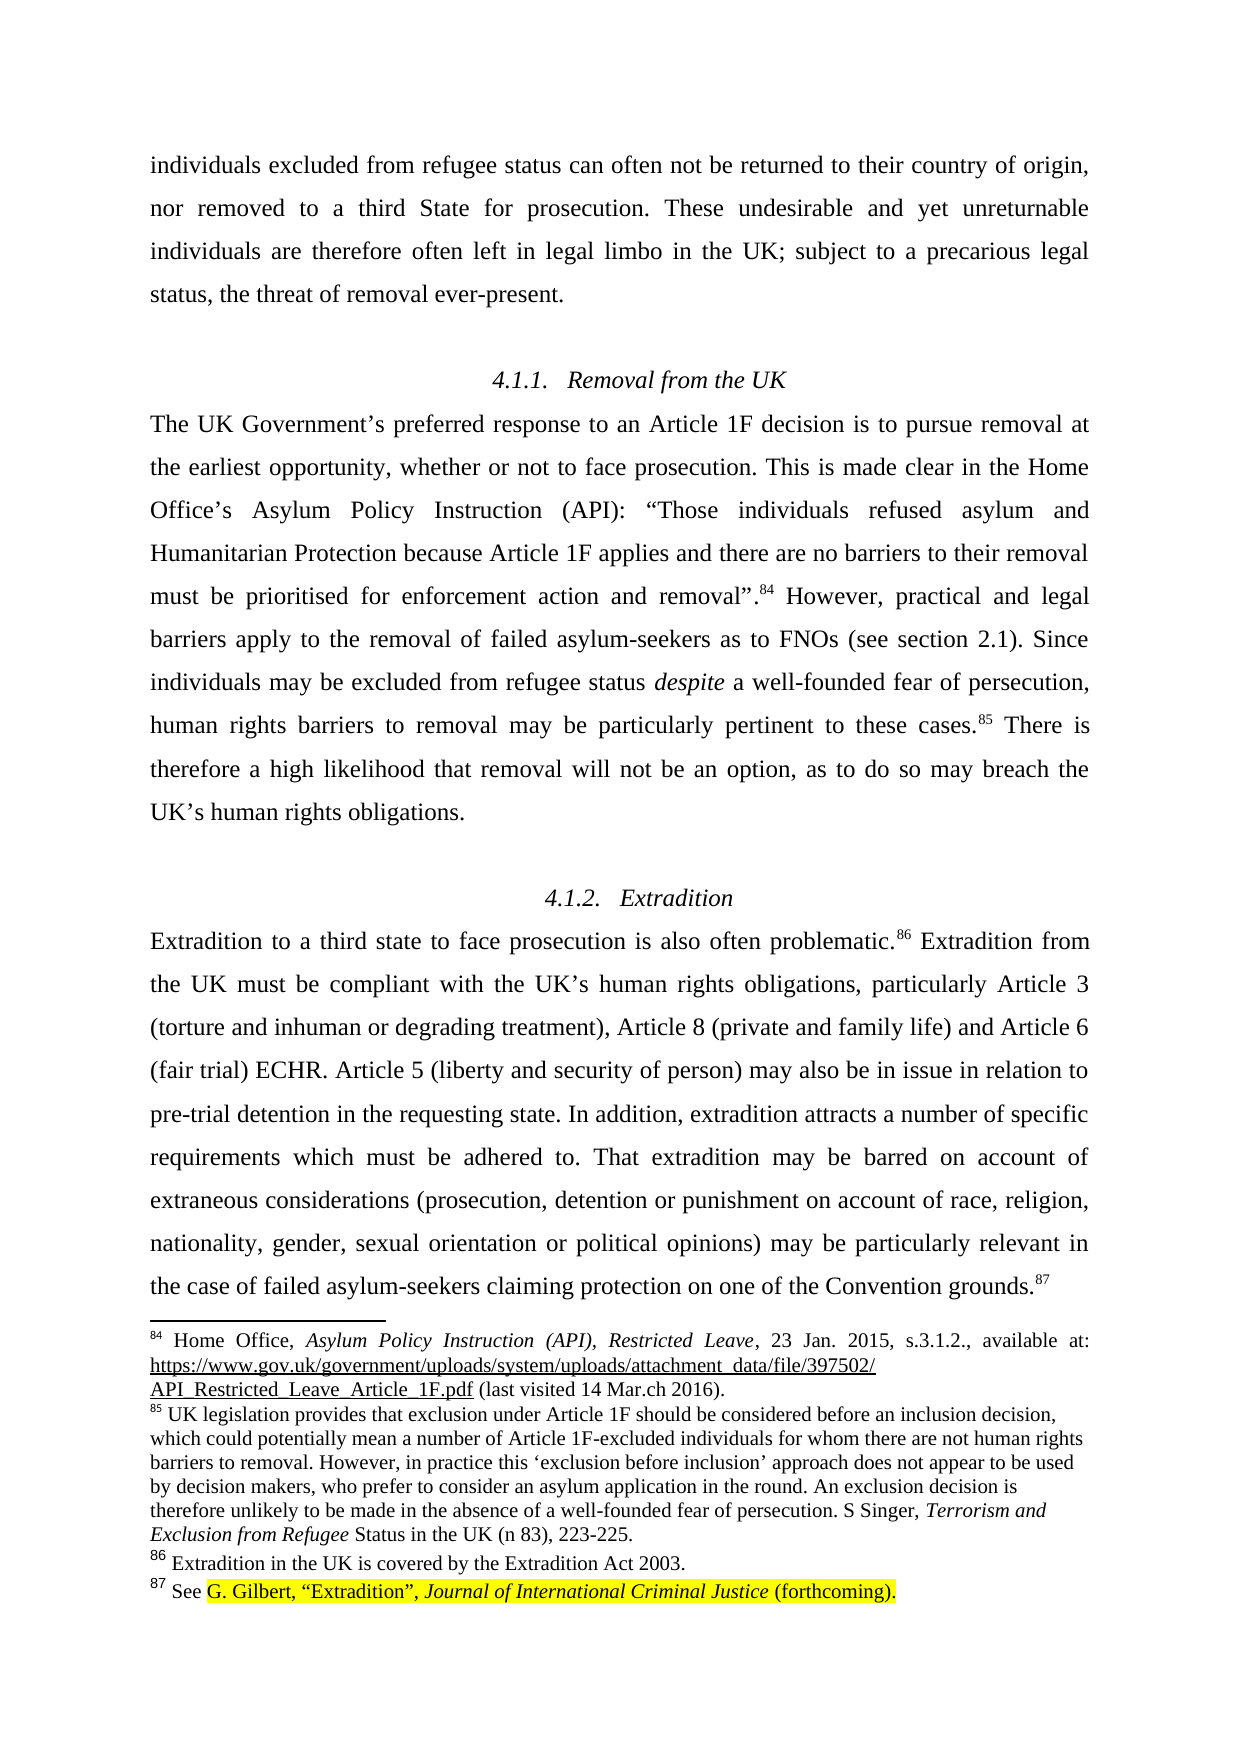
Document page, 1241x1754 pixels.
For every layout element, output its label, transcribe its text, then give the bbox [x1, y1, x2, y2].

text The UK Government’s preferred response to an Article 1F decision is to pursue removal at the earliest opportunity, whether or not to face prosecution. This is made clear in the Home Office’s Asylum Policy Instruction (API): “Those individuals refused asylum and Humanitarian Protection because Article 1F applies and there are no barriers to their removal must be prioritised for enforcement action and removal”. However, practical and legal barriers apply to the removal of failed asylum-seekers as to FNOs (see section 2.1). Since individuals may be excluded from refugee status despite a well-founded fear of persecution, human rights barriers to removal may be particularly pertinent to these cases. There is therefore a high likelihood that removal will not be an option, as to do so may breach the UK’s human rights obligations. [150, 409, 1090, 826]
list Extradition [187, 883, 1090, 912]
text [150, 150, 1090, 308]
text Extradition to a third state to face prosecution is also often problematic. Extradition from the UK must be compliant with the UK’s human rights obligations, particularly Article 3 (torture and inhuman or degrading treatment), Article 8 (private and family life) and Article 6 (fair trial) ECHR. Article 5 (liberty and security of person) may also be in issue in relation to pre-trial detention in the requesting state. In addition, extradition attracts a number of specific requirements which must be adhered to. That extradition may be barred on account of extraneous considerations (prosecution, detention or punishment on account of race, religion, nationality, gender, sexual orientation or political opinions) may be particularly relevant in the case of failed asylum-seekers claiming protection on one of the Convention grounds. [150, 926, 1090, 1300]
list Removal from the UK [187, 366, 1090, 394]
